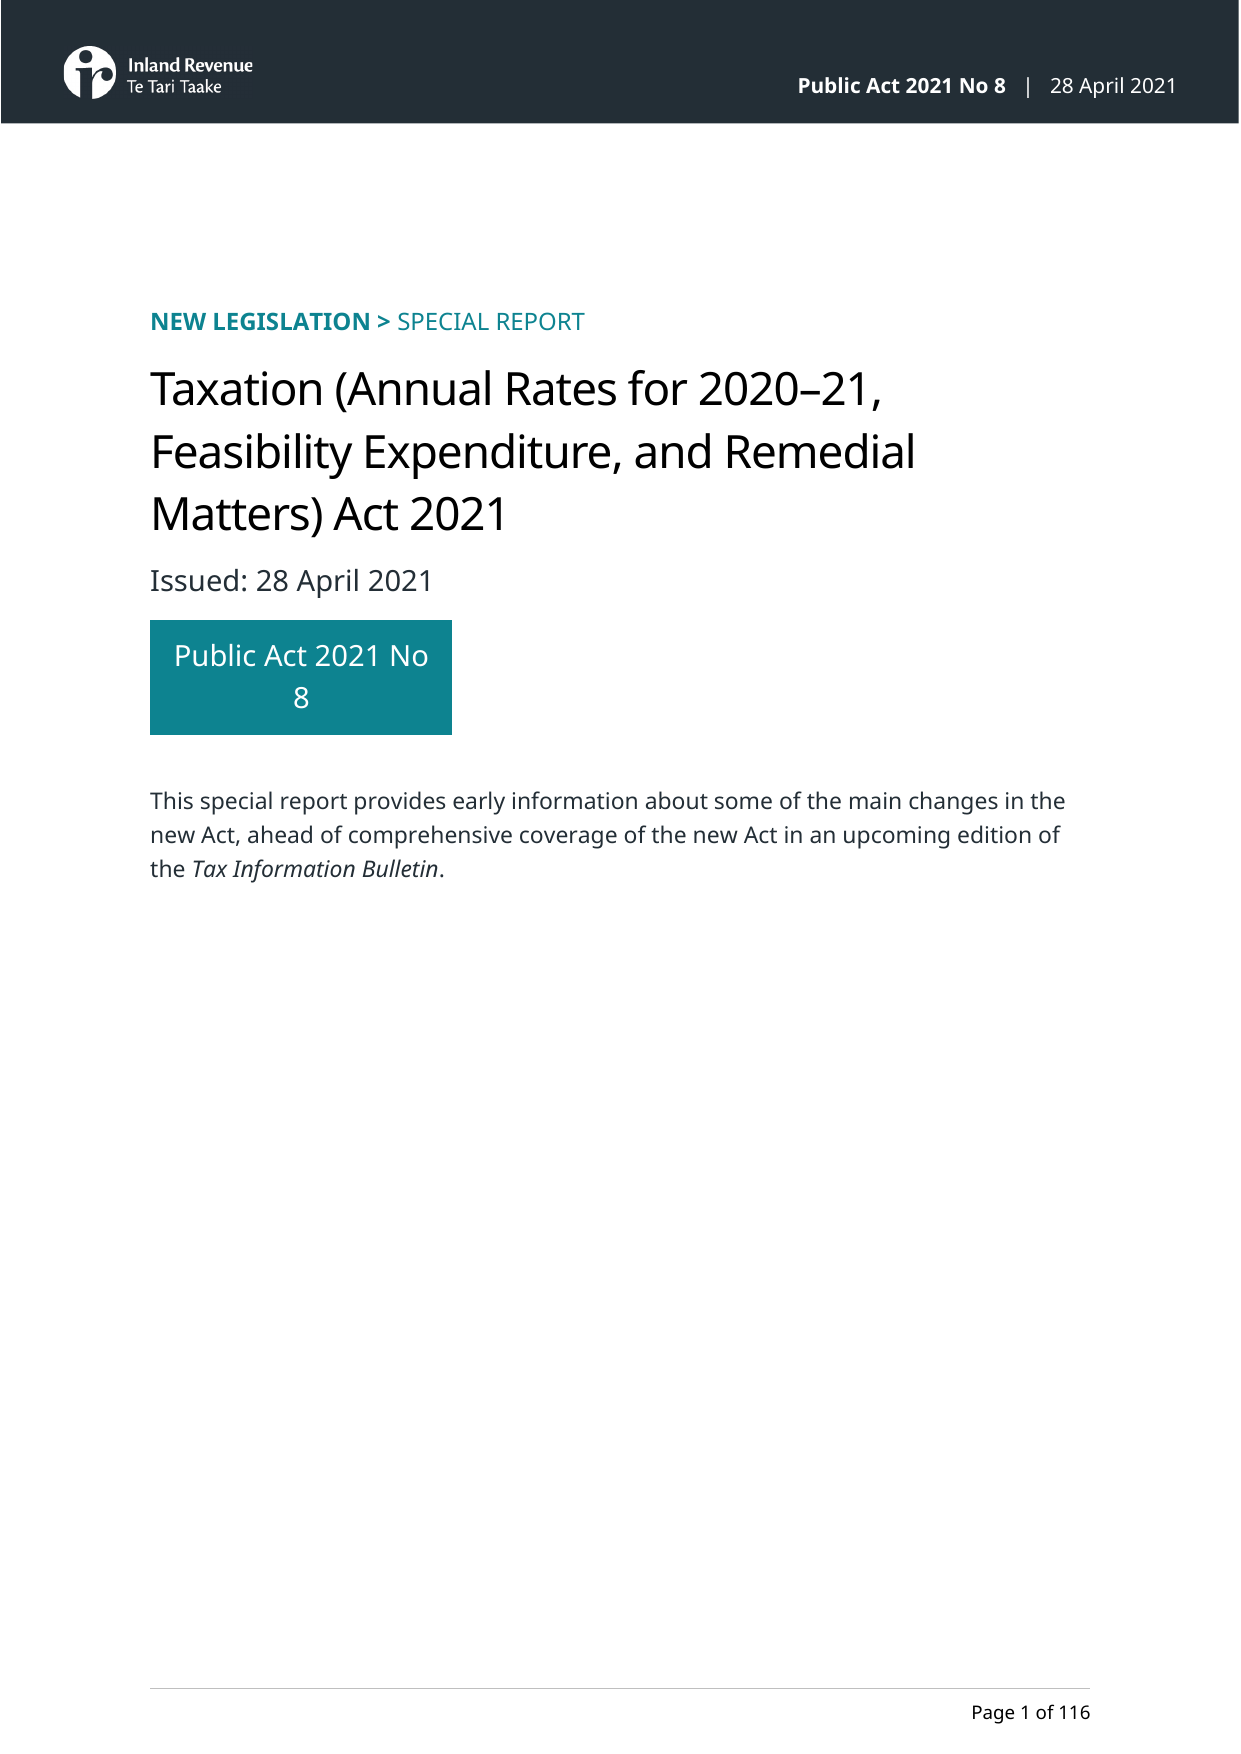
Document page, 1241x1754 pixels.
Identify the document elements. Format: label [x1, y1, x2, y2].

picture [63, 46, 253, 99]
